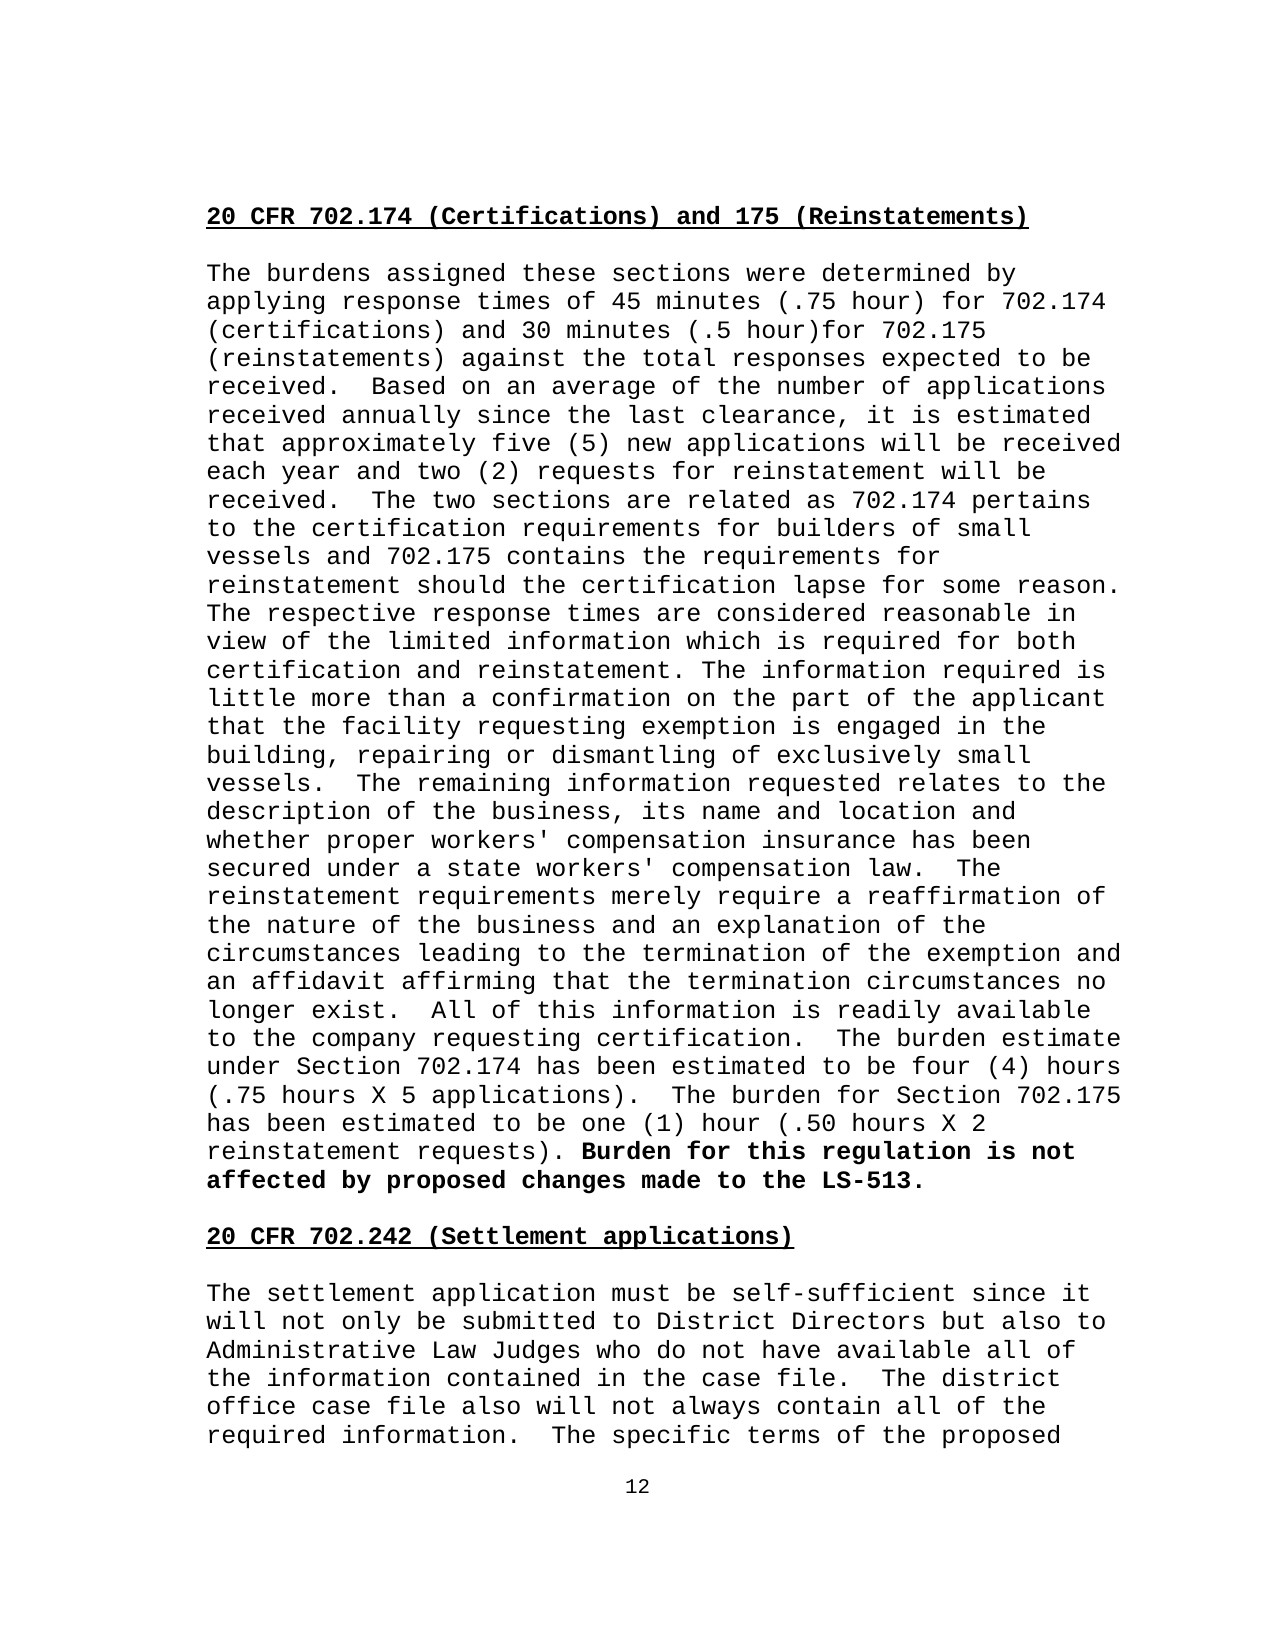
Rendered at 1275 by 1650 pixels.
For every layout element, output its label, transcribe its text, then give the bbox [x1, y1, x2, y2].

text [206, 1281, 1125, 1451]
text 20 CFR 702.174 (Certifications) and 175 (Reinstatements) [206, 204, 1125, 232]
text The burdens assigned these sections were determined by applying response times of 45 minutes (.75 hour) for 702.174 (certifications) and 30 minutes (.5 hour)for 702.175 (reinstatements) against the total responses expected to be received. Based on an average of the number of applications received annually since the last clearance, it is estimated that approximately five (5) new applications will be received each year and two (2) requests for reinstatement will be received. The two sections are related as 702.174 pertains to the certification requirements for builders of small vessels and 702.175 contains the requirements for reinstatement should the certification lapse for some reason. The respective response times are considered reasonable in view of the limited information which is required for both certification and reinstatement. The information required is little more than a confirmation on the part of the applicant that the facility requesting exemption is engaged in the building, repairing or dismantling of exclusively small vessels. The remaining information requested relates to the description of the business, its name and location and whether proper workers' compensation insurance has been secured under a state workers' compensation law. The reinstatement requirements merely require a reaffirmation of the nature of the business and an explanation of the circumstances leading to the termination of the exemption and an affidavit affirming that the termination circumstances no longer exist. All of this information is readily available to the company requesting certification. The burden estimate under Section 702.174 has been estimated to be four (4) hours (.75 hours X 5 applications). The burden for Section 702.175 has been estimated to be one (1) hour (.50 hours X 2 reinstatement requests). Burden for this regulation is not affected by proposed changes made to the LS-513. [206, 261, 1125, 1196]
text 20 CFR 702.242 (Settlement applications) [206, 1224, 1125, 1252]
